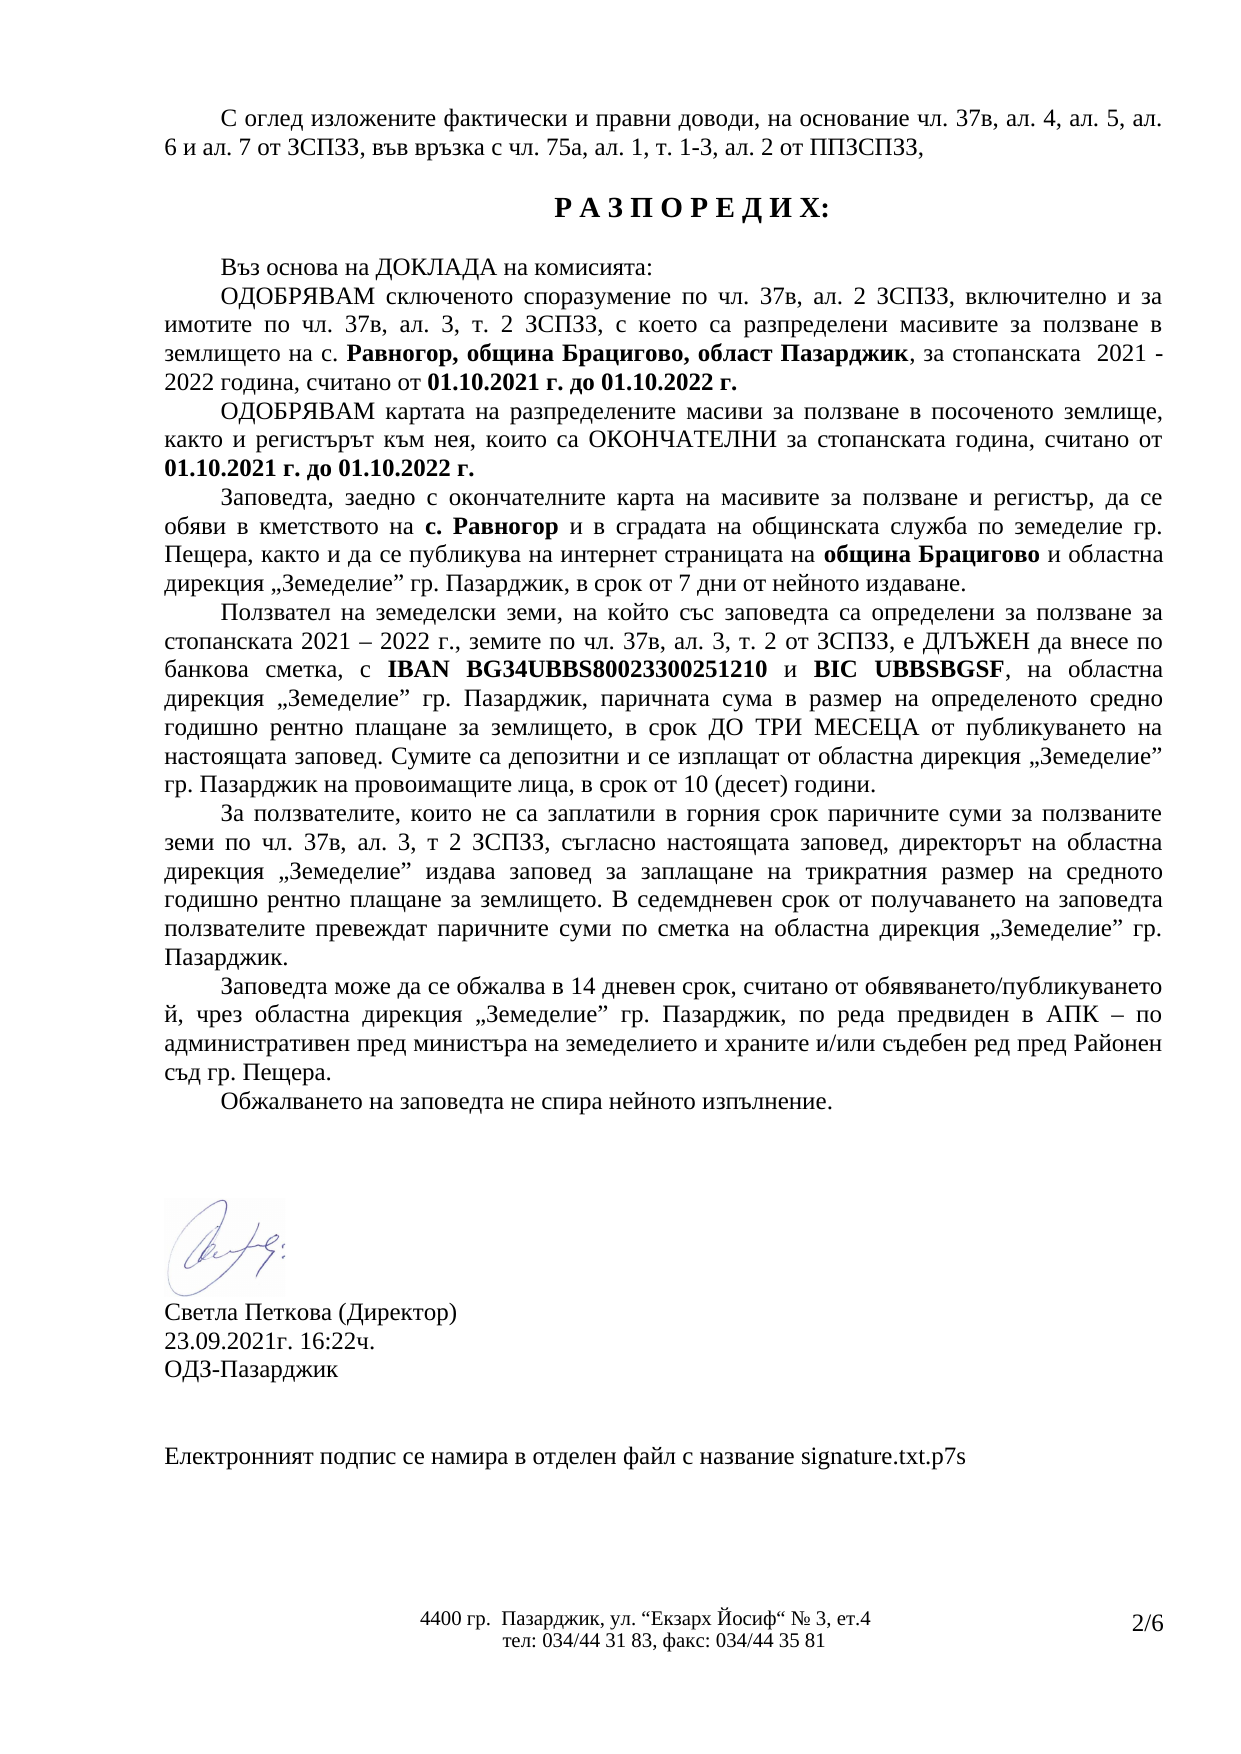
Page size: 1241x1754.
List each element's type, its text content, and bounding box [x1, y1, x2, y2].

text Р А З П О Р Е Д И Х: [164, 190, 1164, 223]
text ОДОБРЯВАМ картата на разпределените масиви за ползване в посоченото землище, както и регистърът към нея, които са ОКОНЧАТЕЛНИ за стопанската година, считано от 01.10.2021 г. до 01.10.2022 г. [164, 396, 1164, 482]
text Светла Петкова (Директор) 23.09.2021г. 16:22ч. ОДЗ-Пазарджик Електронният подпис се намира в отделен файл с название signature.txt.p7s [164, 1198, 1164, 1469]
text ОДОБРЯВАМ сключеното споразумение по чл. 37в, ал. 2 ЗСПЗЗ, включително и за имотите по чл. 37в, ал. 3, т. 2 ЗСПЗЗ, с което са разпределени масивите за ползване в землището на с. Равногор, община Брацигово, област Пазарджик, за стопанската 2021 -2022 година, считано от 01.10.2021 г. до 01.10.2022 г. [164, 281, 1164, 396]
text Заповедта може да се обжалва в 14 дневен срок, считано от обявяването/публикуването й, чрез областна дирекция „Земеделие” гр. Пазарджик, по реда предвиден в АПК – по административен пред министъра на земеделието и храните и/или съдебен ред пред Районен съд гр. Пещера. [164, 971, 1164, 1086]
picture [164, 1198, 286, 1297]
text Въз основа на ДОКЛАДА на комисията: [164, 252, 1164, 281]
text Заповедта, заедно с окончателните карта на масивите за ползване и регистър, да се обяви в кметството на с. Равногор и в сградата на общинската служба по земеделие гр. Пещера, както и да се публикува на интернет страницата на община Брацигово и областна дирекция „Земеделие” гр. Пазарджик, в срок от 7 дни от нейното издаване. [164, 482, 1164, 597]
text Ползвател на земеделски земи, на който със заповедта са определени за ползване за стопанската 2021 – 2022 г., земите по чл. 37в, ал. 3, т. 2 от ЗСПЗЗ, е ДЛЪЖЕН да внесе по банкова сметка, с IBAN BG34UBBS80023300251210 и BIC UBBSBGSF, на областна дирекция „Земеделие” гр. Пазарджик, паричната сума в размер на определеното средно годишно рентно плащане за землището, в срок ДО ТРИ МЕСЕЦА от публикуването на настоящата заповед. Сумите са депозитни и се изплащат от областна дирекция „Земеделие” гр. Пазарджик на провоимащите лица, в срок от 10 (десет) години. [164, 597, 1164, 798]
text С оглед изложените фактически и правни доводи, на основание чл. 37в, ал. 4, ал. 5, ал. 6 и ал. 7 от ЗСПЗЗ, във връзка с чл. 75а, ал. 1, т. 1-3, ал. 2 от ППЗСПЗЗ, [164, 103, 1164, 161]
text Обжалването на заповедта не спира нейното изпълнение. [164, 1086, 1164, 1114]
text За ползвателите, които не са заплатили в горния срок паричните суми за ползваните земи по чл. 37в, ал. 3, т 2 ЗСПЗЗ, съгласно настоящата заповед, директорът на областна дирекция „Земеделие” издава заповед за заплащане на трикратния размер на средното годишно рентно плащане за землището. В седемдневен срок от получаването на заповедта ползвателите превеждат паричните суми по сметка на областна дирекция „Земеделие” гр. Пазарджик. [164, 798, 1164, 971]
